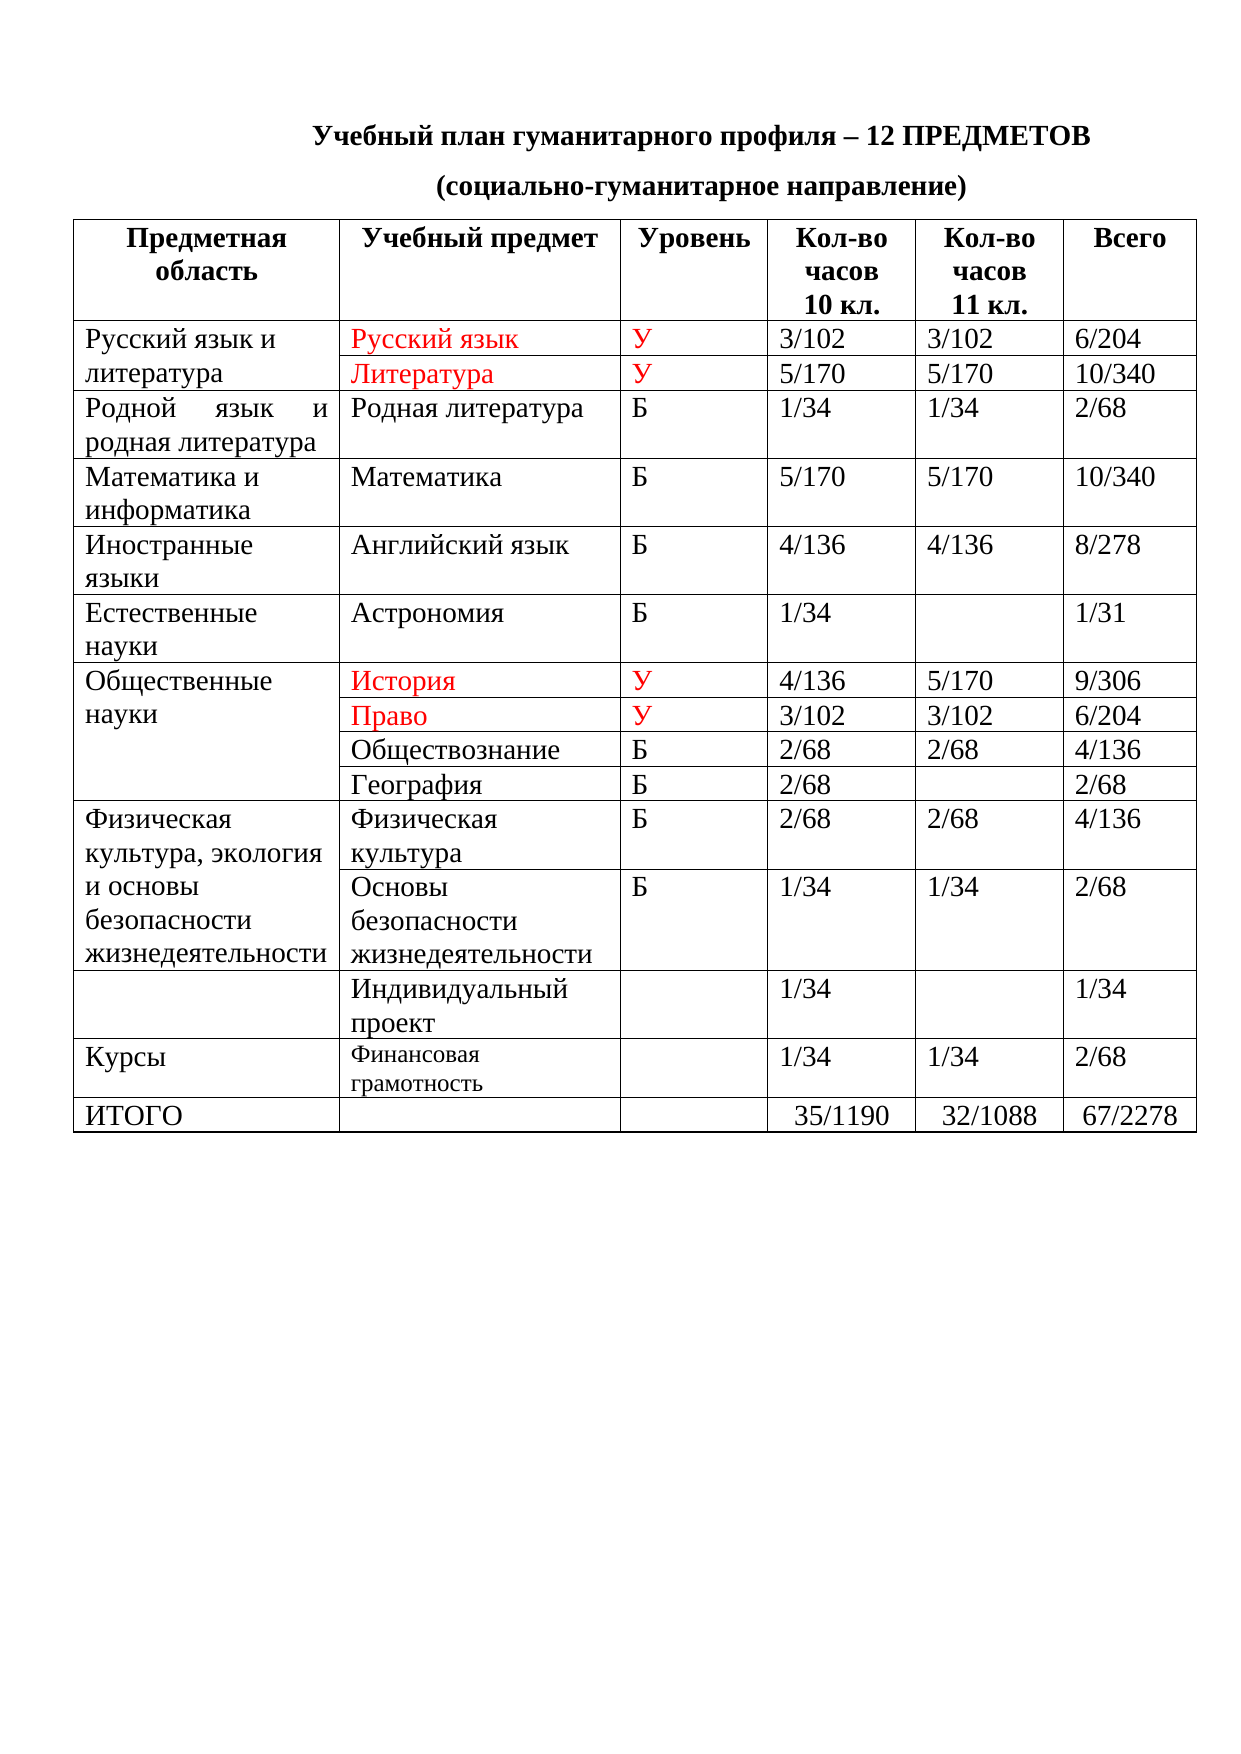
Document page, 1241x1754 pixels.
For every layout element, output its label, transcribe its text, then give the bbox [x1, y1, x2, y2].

table_cell Литература [340, 356, 620, 389]
table_cell У [621, 698, 767, 731]
table_cell Б [621, 732, 767, 766]
table_cell География [340, 767, 620, 800]
table_cell 3/102 [768, 698, 915, 731]
table_header Предметная область [74, 220, 339, 320]
table_cell 9/306 [1064, 663, 1196, 697]
table_cell [916, 767, 1063, 800]
table_cell [621, 1039, 767, 1097]
table_cell Математика [340, 459, 620, 526]
table_cell Естественные науки [74, 595, 339, 662]
table_cell 5/170 [916, 356, 1063, 389]
table_cell 5/170 [916, 459, 1063, 526]
table_cell Физическая культура, экология и основы безопасности жизнедеятельности [74, 801, 339, 970]
table_cell 32/1088 [916, 1098, 1063, 1131]
table_cell 1/34 [768, 391, 915, 458]
table_cell 2/68 [768, 767, 915, 800]
table_cell 6/204 [1064, 321, 1196, 355]
table_cell 1/31 [1064, 595, 1196, 662]
table_cell 1/34 [1064, 971, 1196, 1038]
table_header Кол-во часов 11 кл. [916, 220, 1063, 320]
table_cell 8/278 [1064, 527, 1196, 594]
table_cell Физическая культура [340, 801, 620, 868]
table_cell 35/1190 [768, 1098, 915, 1131]
table_cell 2/68 [1064, 767, 1196, 800]
table_cell Б [621, 527, 767, 594]
table_cell [916, 971, 1063, 1038]
text Учебный план гуманитарного профиля – 12 ПРЕДМЕТОВ [177, 118, 1152, 152]
table_cell Б [621, 870, 767, 970]
table_cell 2/68 [1064, 870, 1196, 970]
table_cell 1/34 [768, 870, 915, 970]
table_cell 4/136 [1064, 801, 1196, 868]
table_cell Б [621, 801, 767, 868]
table_cell 5/170 [768, 356, 915, 389]
table_cell Право [340, 698, 620, 731]
table_cell 1/34 [768, 1039, 915, 1097]
table_cell 1/34 [916, 1039, 1063, 1097]
table_cell 4/136 [768, 527, 915, 594]
table_cell Иностранные языки [74, 527, 339, 594]
table_cell [621, 971, 767, 1038]
table_cell Русский язык [340, 321, 620, 355]
table_cell У [621, 663, 767, 697]
table_cell Б [621, 391, 767, 458]
table_cell Б [621, 767, 767, 800]
table_cell У [621, 356, 767, 389]
table_header Уровень [621, 220, 767, 320]
table_cell 1/34 [768, 595, 915, 662]
table_cell Б [621, 595, 767, 662]
table_cell 2/68 [768, 732, 915, 766]
table_header Кол-во часов 10 кл. [768, 220, 915, 320]
table_cell Обществознание [340, 732, 620, 766]
table_cell Финансовая грамотность [340, 1039, 620, 1097]
table_cell 10/340 [1064, 356, 1196, 389]
table_header Учебный предмет [340, 220, 620, 320]
table_cell Русский язык и литература [74, 321, 339, 389]
table_cell 2/68 [916, 732, 1063, 766]
table_header Всего [1064, 220, 1196, 320]
table_cell 5/170 [768, 459, 915, 526]
table_cell 4/136 [916, 527, 1063, 594]
table_cell Математика и информатика [74, 459, 339, 526]
table_cell [340, 1098, 620, 1131]
table_cell 2/68 [768, 801, 915, 868]
text (социально-гуманитарное направление) [177, 168, 1152, 202]
table_cell ИТОГО [74, 1098, 339, 1131]
table_cell 3/102 [916, 321, 1063, 355]
table_cell 1/34 [916, 870, 1063, 970]
table_cell Английский язык [340, 527, 620, 594]
table_cell 2/68 [1064, 391, 1196, 458]
table_cell 2/68 [916, 801, 1063, 868]
table_cell Родной язык и родная литература [74, 391, 339, 458]
table_cell [916, 595, 1063, 662]
table_cell Родная литература [340, 391, 620, 458]
table_cell 4/136 [768, 663, 915, 697]
table_cell Индивидуальный проект [340, 971, 620, 1038]
table_cell История [340, 663, 620, 697]
table_cell Астрономия [340, 595, 620, 662]
table_cell 1/34 [916, 391, 1063, 458]
table_cell 5/170 [916, 663, 1063, 697]
table_cell 67/2278 [1064, 1098, 1196, 1131]
table_cell 3/102 [916, 698, 1063, 731]
table_cell 6/204 [1064, 698, 1196, 731]
table_cell 10/340 [1064, 459, 1196, 526]
table_cell 2/68 [1064, 1039, 1196, 1097]
table_cell Б [621, 459, 767, 526]
table_cell 4/136 [1064, 732, 1196, 766]
table_cell [621, 1098, 767, 1131]
table_cell У [621, 321, 767, 355]
table_cell 1/34 [768, 971, 915, 1038]
table_cell Общественные науки [74, 663, 339, 800]
table_cell [74, 971, 339, 1038]
table_cell 3/102 [768, 321, 915, 355]
table_cell Основы безопасности жизнедеятельности [340, 870, 620, 970]
table_cell Курсы [74, 1039, 339, 1097]
